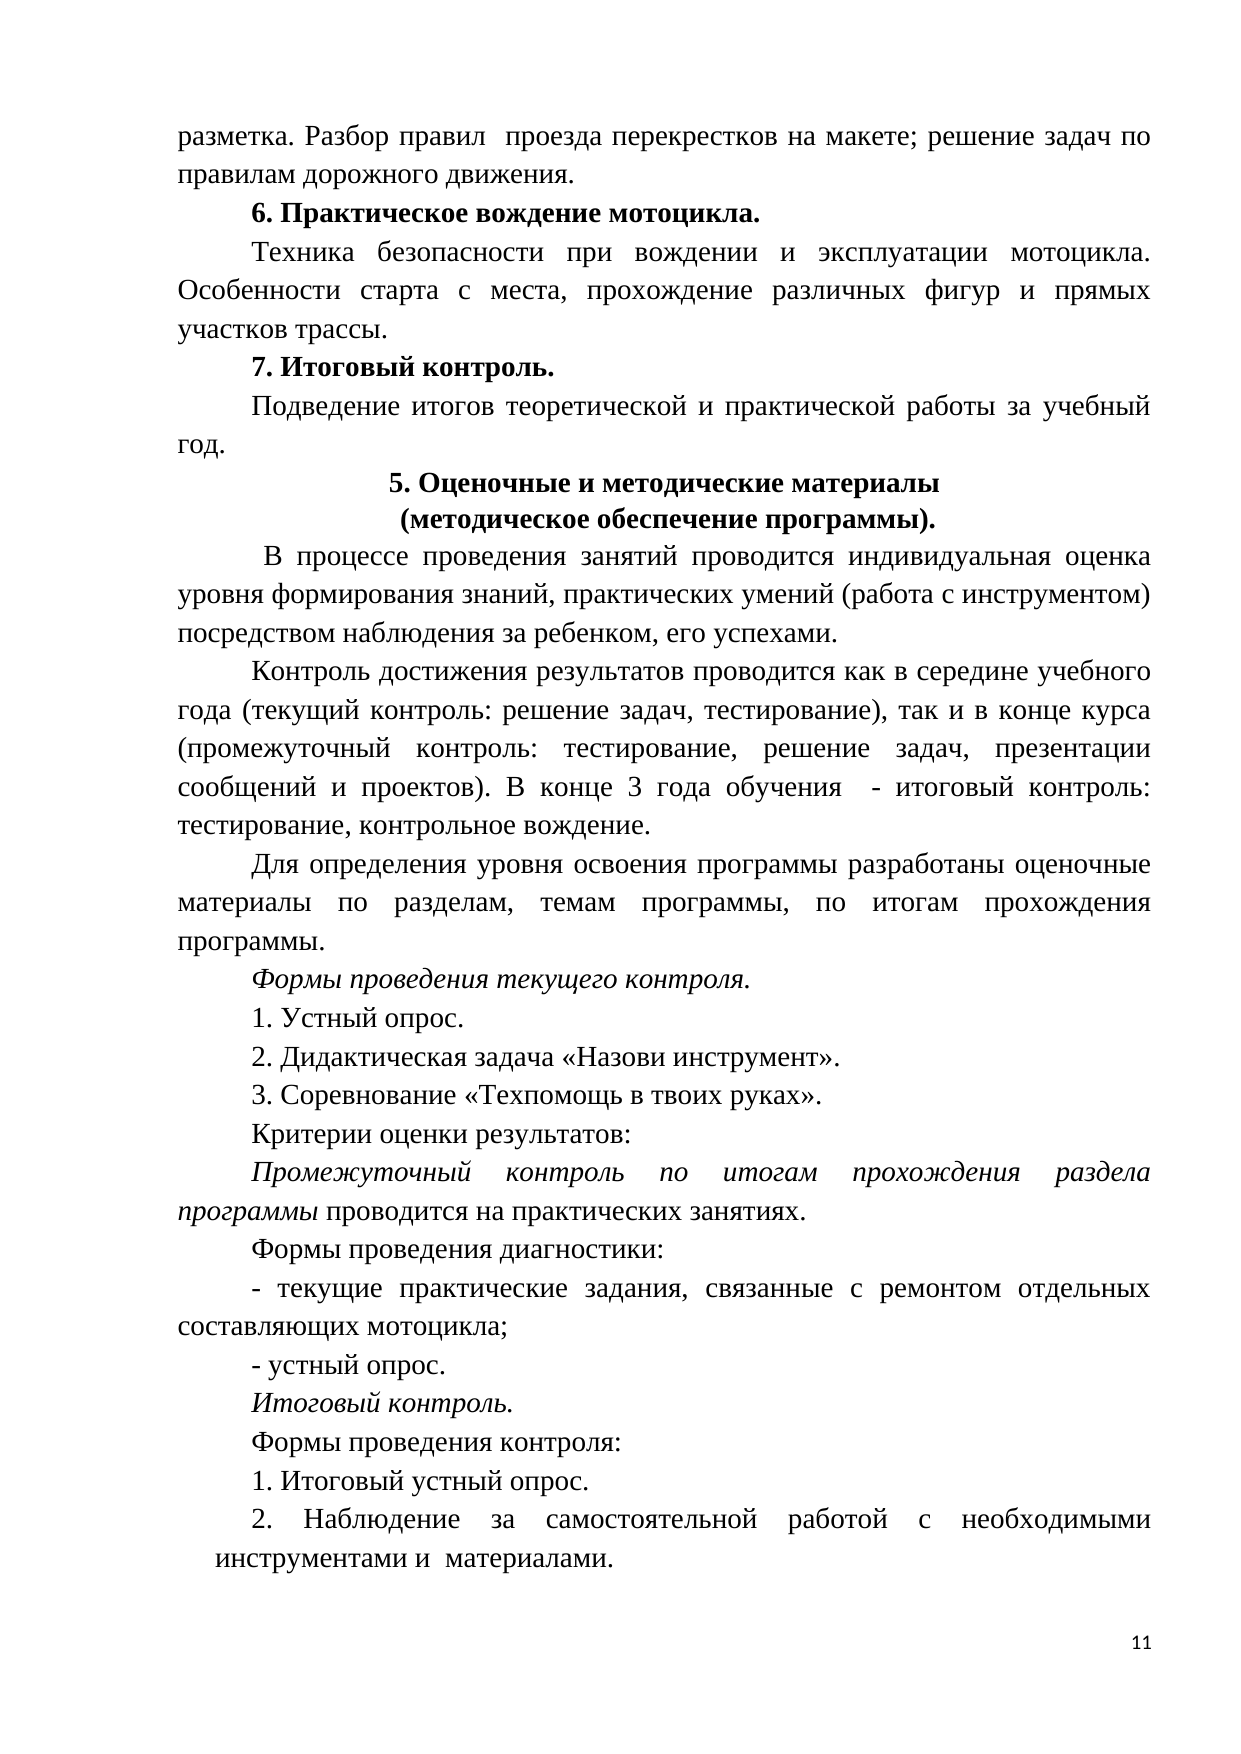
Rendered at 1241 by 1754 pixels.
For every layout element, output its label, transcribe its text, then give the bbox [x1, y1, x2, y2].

text Формы проведения диагностики: [177, 1231, 1152, 1265]
list 7. Итоговый контроль. [177, 349, 1152, 383]
text (методическое обеспечение программы). [177, 501, 1152, 535]
text Для определения уровня освоения программы разработаны оценочные материалы по разделам, темам программы, по итогам прохождения программы. [177, 846, 1152, 957]
text 1. Устный опрос. [177, 1000, 1152, 1034]
text 2. Наблюдение за самостоятельной работой с необходимыми инструментами и материалами. [215, 1501, 1152, 1573]
text - устный опрос. [177, 1347, 1152, 1381]
text 5. Оценочные и методические материалы [177, 465, 1152, 498]
text Формы проведения текущего контроля. [177, 962, 1152, 995]
text - текущие практические задания, связанные с ремонтом отдельных составляющих мотоцикла; [177, 1270, 1152, 1342]
text 1. Итоговый устный опрос. [215, 1463, 1152, 1496]
text В процессе проведения занятий проводится индивидуальная оценка уровня формирования знаний, практических умений (работа с инструментом) посредством наблюдения за ребенком, его успехами. [177, 538, 1152, 648]
list 6. Практическое вождение мотоцикла. [177, 195, 1152, 229]
text 2. Дидактическая задача «Назови инструмент». [177, 1039, 1152, 1072]
text 3. Соревнование «Техпомощь в твоих руках». [177, 1077, 1167, 1111]
text Итоговый контроль. [177, 1386, 1152, 1419]
list Техника безопасности при вождении и эксплуатации мотоцикла. Особенности старта с места, прохождение различных фигур и прямых участков трассы. [177, 234, 1152, 344]
text Формы проведения контроля: [177, 1424, 1152, 1458]
text Критерии оценки результатов: [177, 1116, 1152, 1149]
text Промежуточный контроль по итогам прохождения раздела программы проводится на практических занятиях. [177, 1154, 1152, 1226]
text Контроль достижения результатов проводится как в середине учебного года (текущий контроль: решение задач, тестирование), так и в конце курса (промежуточный контроль: тестирование, решение задач, презентации сообщений и проектов). В конце 3 года обучения - итоговый контроль: тестирование, контрольное вождение. [177, 653, 1152, 841]
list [177, 118, 1152, 190]
list Подведение итогов теоретической и практической работы за учебный год. [177, 388, 1152, 460]
